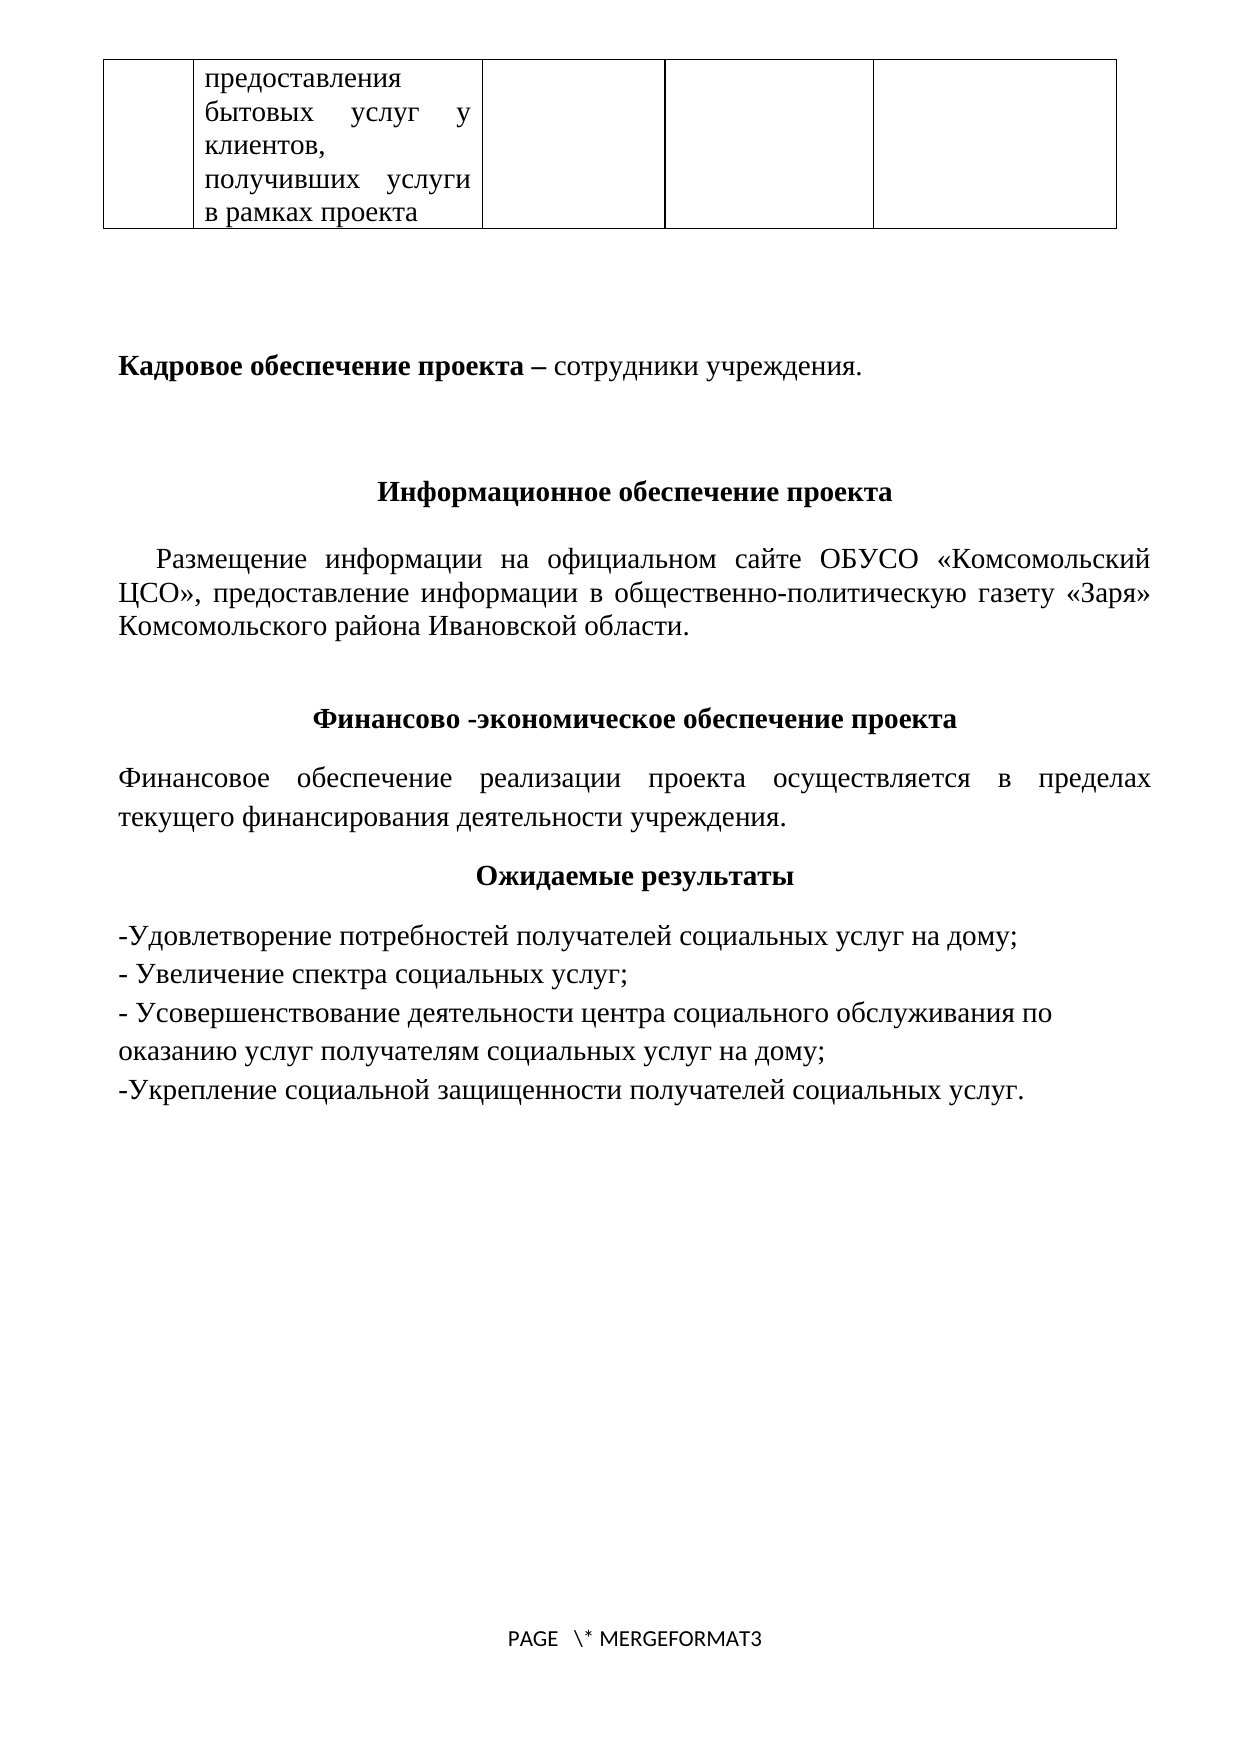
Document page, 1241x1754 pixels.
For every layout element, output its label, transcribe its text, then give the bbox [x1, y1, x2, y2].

text Финансово -экономическое обеспечение проекта [118, 701, 1152, 735]
text Ожидаемые результаты [118, 858, 1152, 892]
text -Удовлетворение потребностей получателей социальных услуг на дому; [118, 918, 1152, 951]
text Финансовое обеспечение реализации проекта осуществляется в пределах текущего финансирования деятельности учреждения. [118, 761, 1152, 833]
table_cell [104, 60, 193, 228]
text - Увеличение спектра социальных услуг; [118, 956, 1152, 990]
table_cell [483, 60, 664, 228]
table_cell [194, 60, 482, 228]
text Размещение информации на официальном сайте ОБУСО «Комсомольский ЦСО», предоставление информации в общественно-политическую газету «Заря» Комсомольского района Ивановской области. [118, 541, 1152, 642]
text -Укрепление социальной защищенности получателей социальных услуг. [118, 1072, 1152, 1106]
text Информационное обеспечение проекта [118, 474, 1152, 508]
text - Усовершенствование деятельности центра социального обслуживания по оказанию услуг получателям социальных услуг на дому; [118, 995, 1152, 1067]
text Кадровое обеспечение проекта – сотрудники учреждения. [118, 348, 1152, 381]
